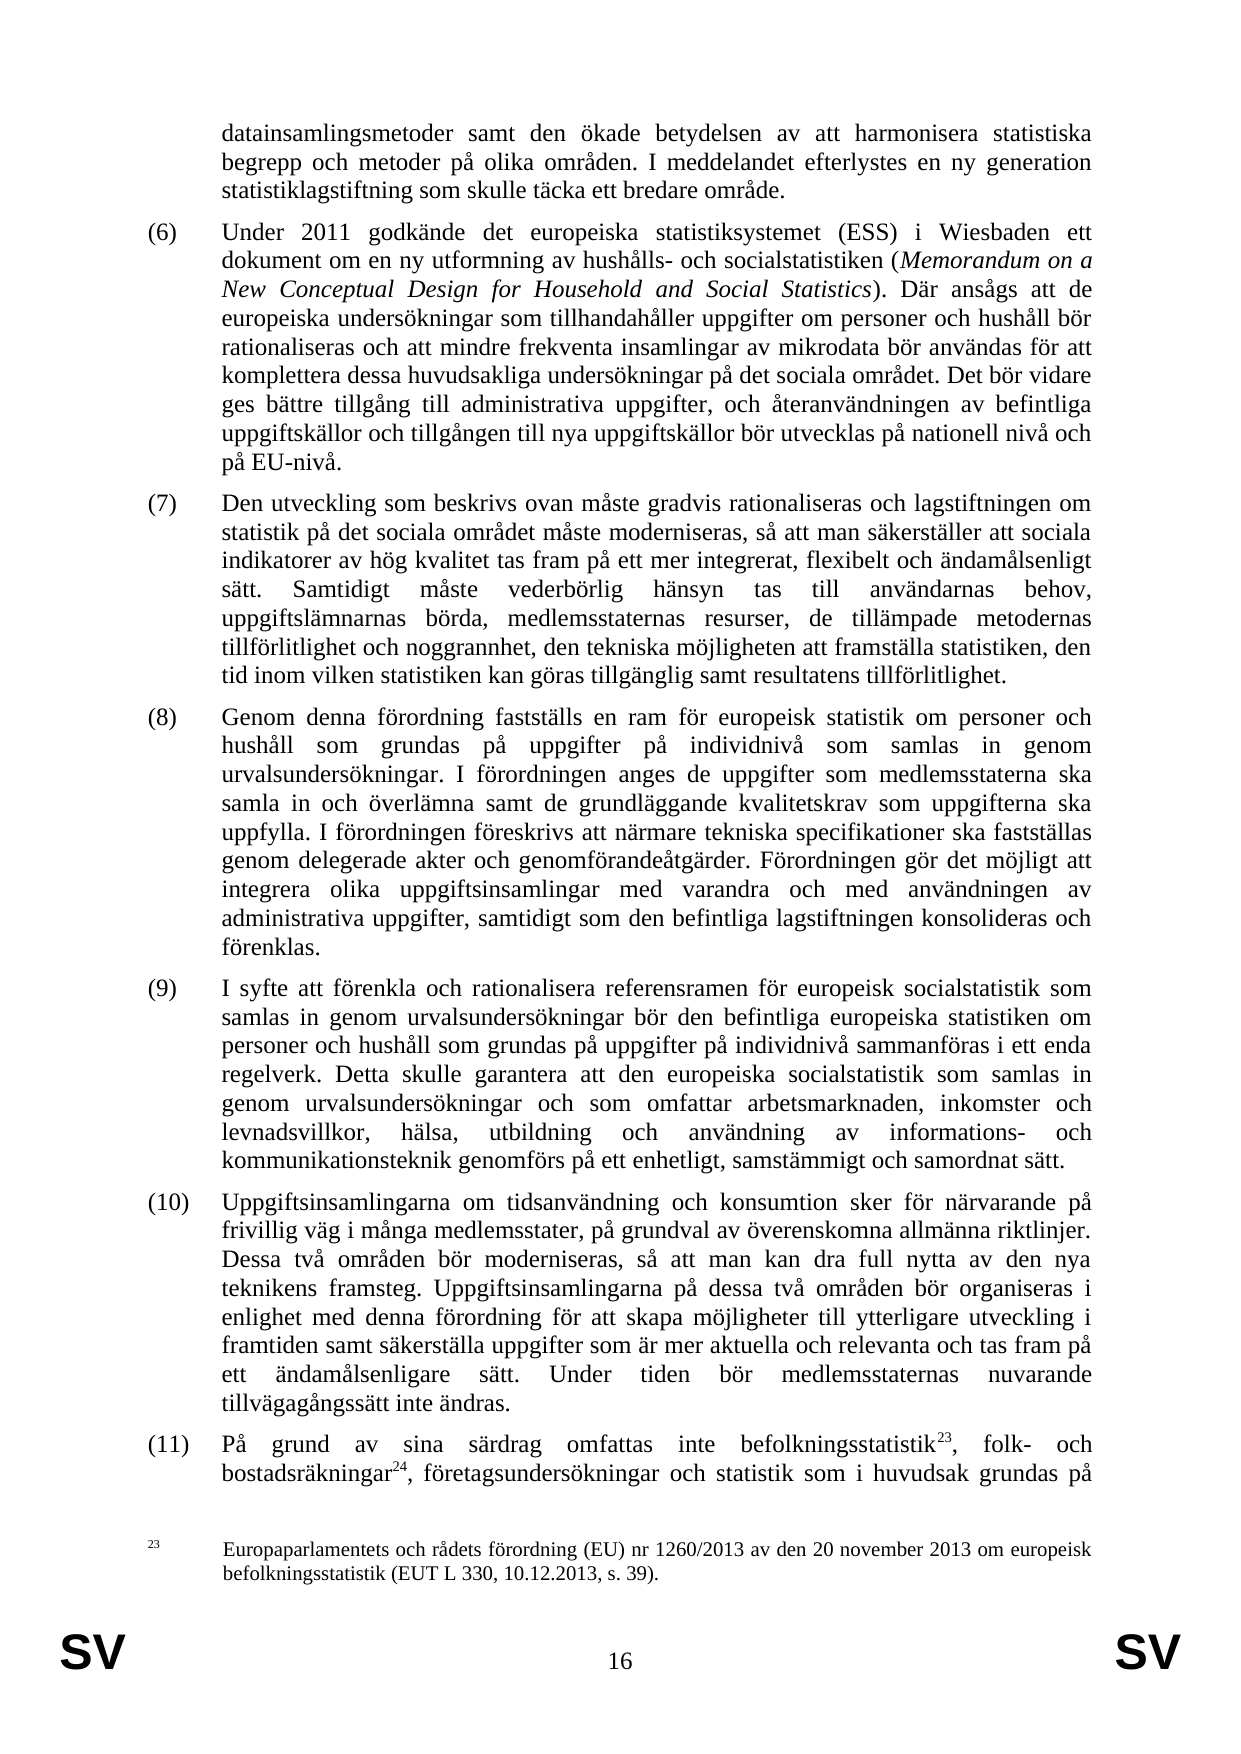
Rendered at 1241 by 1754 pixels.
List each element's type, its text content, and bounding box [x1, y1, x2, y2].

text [148, 118, 1093, 204]
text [148, 1429, 1093, 1487]
text (8) Genom denna förordning fastställs en ram för europeisk statistik om personer och hushåll som grundas på uppgifter på individnivå som samlas in genom urvalsundersökningar. I förordningen anges de uppgifter som medlemsstaterna ska samla in och överlämna samt de grundläggande kvalitetskrav som uppgifterna ska uppfylla. I förordningen föreskrivs att närmare tekniska specifikationer ska fastställas genom delegerade akter och genomförandeåtgärder. Förordningen gör det möjligt att integrera olika uppgiftsinsamlingar med varandra och med användningen av administrativa uppgifter, samtidigt som den befintliga lagstiftningen konsolideras och förenklas. [148, 702, 1093, 961]
text (7) Den utveckling som beskrivs ovan måste gradvis rationaliseras och lagstiftningen om statistik på det sociala området måste moderniseras, så att man säkerställer att sociala indikatorer av hög kvalitet tas fram på ett mer integrerat, flexibelt och ändamålsenligt sätt. Samtidigt måste vederbörlig hänsyn tas till användarnas behov, uppgiftslämnarnas börda, medlemsstaternas resurser, de tillämpade metodernas tillförlitlighet och noggrannhet, den tekniska möjligheten att framställa statistiken, den tid inom vilken statistiken kan göras tillgänglig samt resultatens tillförlitlighet. [148, 488, 1093, 689]
text (6) Under 2011 godkände det europeiska statistiksystemet (ESS) i Wiesbaden ett dokument om en ny utformning av hushålls- och socialstatistiken (Memorandum on a New Conceptual Design for Household and Social Statistics). Där ansågs att de europeiska undersökningar som tillhandahåller uppgifter om personer och hushåll bör rationaliseras och att mindre frekventa insamlingar av mikrodata bör användas för att komplettera dessa huvudsakliga undersökningar på det sociala området. Det bör vidare ges bättre tillgång till administrativa uppgifter, och återanvändningen av befintliga uppgiftskällor och tillgången till nya uppgiftskällor bör utvecklas på nationell nivå och på EU-nivå. [148, 217, 1093, 476]
text (9) I syfte att förenkla och rationalisera referensramen för europeisk socialstatistik som samlas in genom urvalsundersökningar bör den befintliga europeiska statistiken om personer och hushåll som grundas på uppgifter på individnivå sammanföras i ett enda regelverk. Detta skulle garantera att den europeiska socialstatistik som samlas in genom urvalsundersökningar och som omfattar arbetsmarknaden, inkomster och levnadsvillkor, hälsa, utbildning och användning av informations- och kommunikationsteknik genomförs på ett enhetligt, samstämmigt och samordnat sätt. [148, 973, 1093, 1174]
text (10) Uppgiftsinsamlingarna om tidsanvändning och konsumtion sker för närvarande på frivillig väg i många medlemsstater, på grundval av överenskomna allmänna riktlinjer. Dessa två områden bör moderniseras, så att man kan dra full nytta av den nya teknikens framsteg. Uppgiftsinsamlingarna på dessa två områden bör organiseras i enlighet med denna förordning för att skapa möjligheter till ytterligare utveckling i framtiden samt säkerställa uppgifter som är mer aktuella och relevanta och tas fram på ett ändamålsenligare sätt. Under tiden bör medlemsstaternas nuvarande tillvägagångssätt inte ändras. [148, 1187, 1093, 1417]
